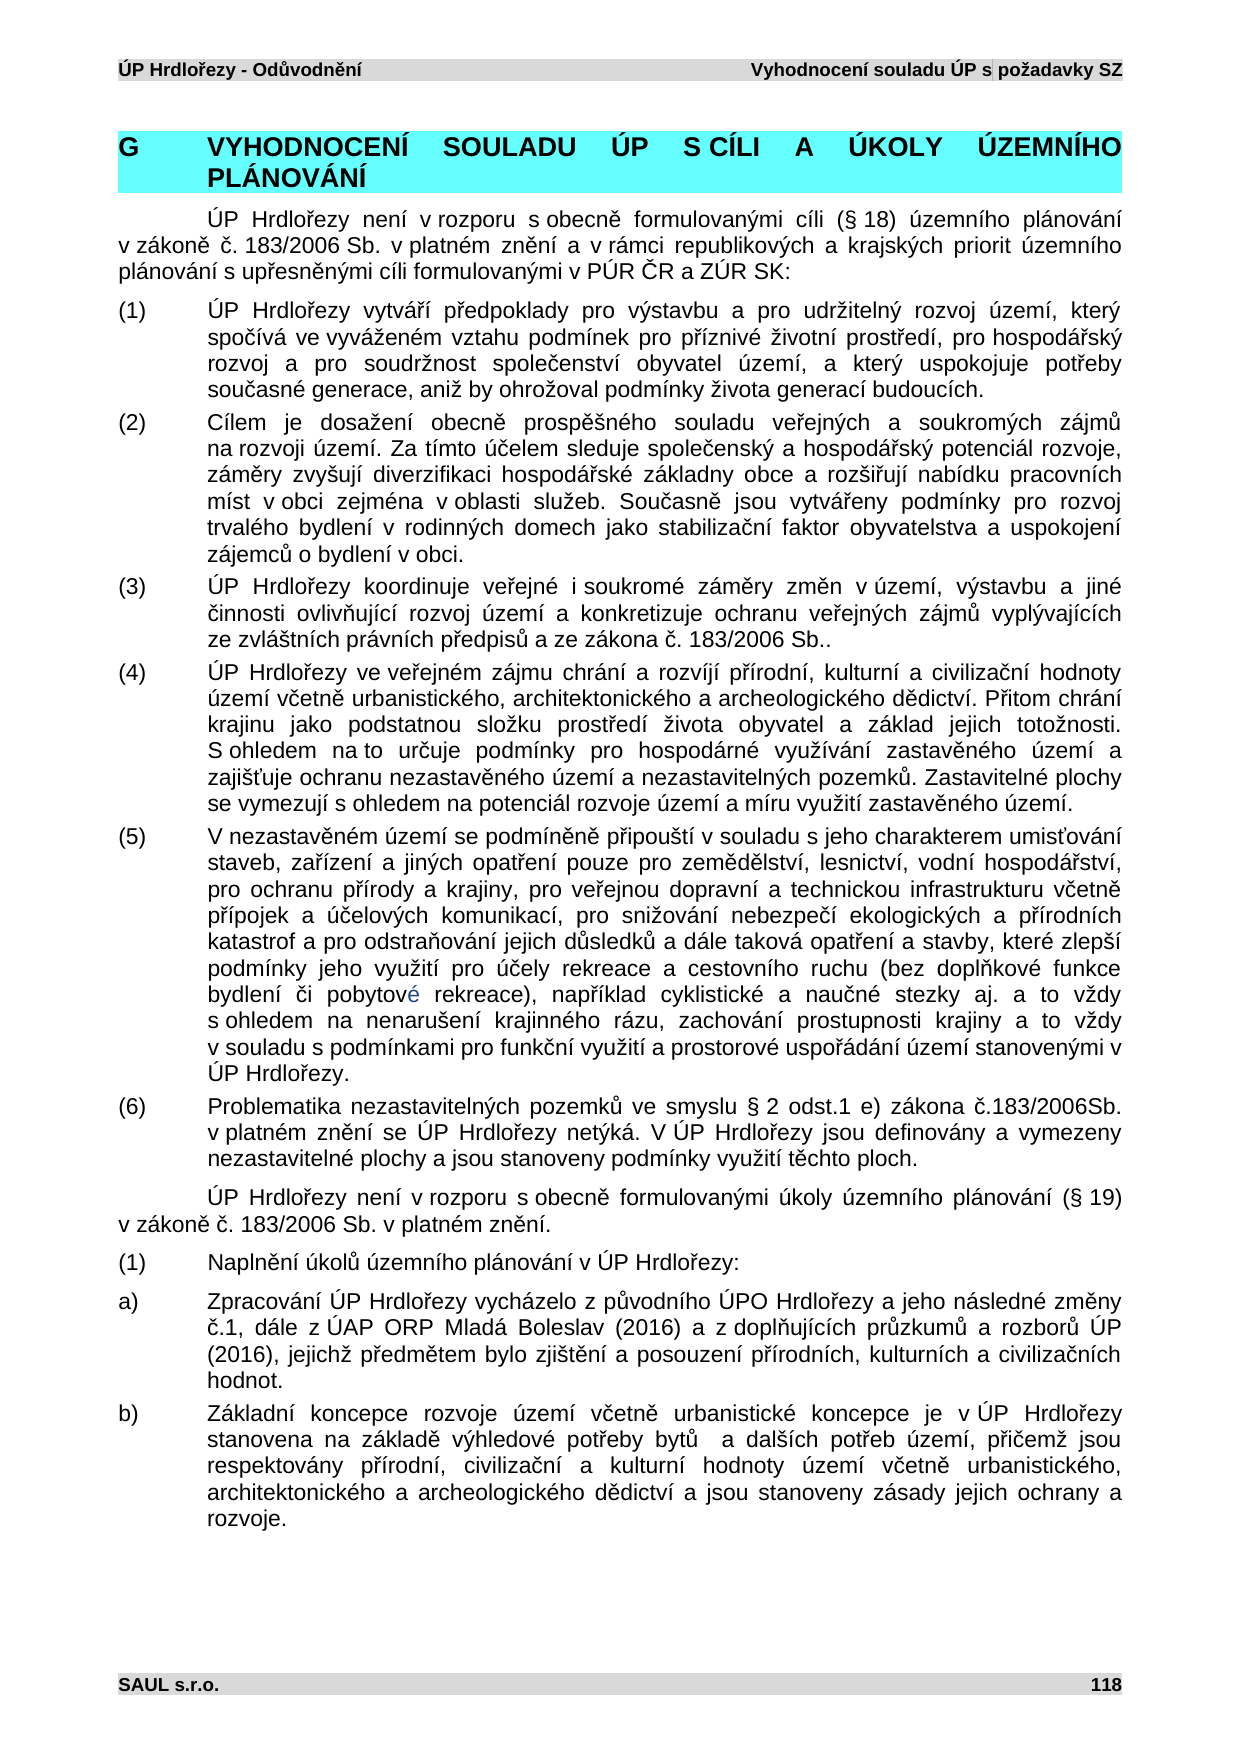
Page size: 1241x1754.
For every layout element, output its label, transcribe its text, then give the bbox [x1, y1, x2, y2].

text (3) ÚP Hrdlořezy koordinuje veřejné i soukromé záměry změn v území, výstavbu a jiné činnosti ovlivňující rozvoj území a konkretizuje ochranu veřejných zájmů vyplývajících ze zvláštních právních předpisů a ze zákona č. 183/2006 Sb.. [118, 573, 1122, 652]
text (1) ÚP Hrdlořezy vytváří předpoklady pro výstavbu a pro udržitelný rozvoj území, který spočívá ve vyváženém vztahu podmínek pro příznivé životní prostředí, pro hospodářský rozvoj a pro soudržnost společenství obyvatel území, a který uspokojuje potřeby současné generace, aniž by ohrožoval podmínky života generací budoucích. [118, 297, 1122, 402]
text G Vyhodnocení souladu ÚP s cíli a úkoly územního plánování [118, 131, 1122, 193]
text (1) Naplnění úkolů územního plánování v ÚP Hrdlořezy: [118, 1249, 1122, 1276]
text (6) Problematika nezastavitelných pozemků ve smyslu § 2 odst.1 e) zákona č.183/2006Sb. v platném znění se ÚP Hrdlořezy netýká. V ÚP Hrdlořezy jsou definovány a vymezeny nezastavitelné plochy a jsou stanoveny podmínky využití těchto ploch. [118, 1093, 1122, 1172]
text (2) Cílem je dosažení obecně prospěšného souladu veřejných a soukromých zájmů na rozvoji území. Za tímto účelem sleduje společenský a hospodářský potenciál rozvoje, záměry zvyšují diverzifikaci hospodářské základny obce a rozšiřují nabídku pracovních míst v obci zejména v oblasti služeb. Současně jsou vytvářeny podmínky pro rozvoj trvalého bydlení v rodinných domech jako stabilizační faktor obyvatelstva a uspokojení zájemců o bydlení v obci. [118, 409, 1122, 567]
text b) Základní koncepce rozvoje území včetně urbanistické koncepce je v ÚP Hrdlořezy stanovena na základě výhledové potřeby bytů a dalších potřeb území, přičemž jsou respektovány přírodní, civilizační a kulturní hodnoty území včetně urbanistického, architektonického a archeologického dědictví a jsou stanoveny zásady jejich ochrany a rozvoje. [118, 1400, 1122, 1531]
text a) Zpracování ÚP Hrdlořezy vycházelo z původního ÚPO Hrdlořezy a jeho následné změny č.1, dále z ÚAP ORP Mladá Boleslav (2016) a z doplňujících průzkumů a rozborů ÚP (2016), jejichž předmětem bylo zjištění a posouzení přírodních, kulturních a civilizačních hodnot. [118, 1288, 1122, 1393]
text (5) V nezastavěném území se podmíněně připouští v souladu s jeho charakterem umisťování staveb, zařízení a jiných opatření pouze pro zemědělství, lesnictví, vodní hospodářství, pro ochranu přírody a krajiny, pro veřejnou dopravní a technickou infrastrukturu včetně přípojek a účelových komunikací, pro snižování nebezpečí ekologických a přírodních katastrof a pro odstraňování jejich důsledků a dále taková opatření a stavby, které zlepší podmínky jeho využití pro účely rekreace a cestovního ruchu (bez doplňkové funkce bydlení či pobytové rekreace), například cyklistické a naučné stezky aj. a to vždy s ohledem na nenarušení krajinného rázu, zachování prostupnosti krajiny a to vždy v souladu s podmínkami pro funkční využití a prostorové uspořádání území stanovenými v ÚP Hrdlořezy. [118, 823, 1122, 1086]
text ÚP Hrdlořezy není v rozporu s obecně formulovanými úkoly územního plánování (§ 19) v zákoně č. 183/2006 Sb. v platném znění. [118, 1184, 1122, 1237]
text ÚP Hrdlořezy není v rozporu s obecně formulovanými cíli (§ 18) územního plánování v zákoně č. 183/2006 Sb. v platném znění a v rámci republikových a krajských priorit územního plánování s upřesněnými cíli formulovanými v PÚR ČR a ZÚR SK: [118, 206, 1122, 285]
text (4) ÚP Hrdlořezy ve veřejném zájmu chrání a rozvíjí přírodní, kulturní a civilizační hodnoty území včetně urbanistického, architektonického a archeologického dědictví. Přitom chrání krajinu jako podstatnou složku prostředí života obyvatel a základ jejich totožnosti. S ohledem na to určuje podmínky pro hospodárné využívání zastavěného území a zajišťuje ochranu nezastavěného území a nezastavitelných pozemků. Zastavitelné plochy se vymezují s ohledem na potenciál rozvoje území a míru využití zastavěného území. [118, 658, 1122, 817]
